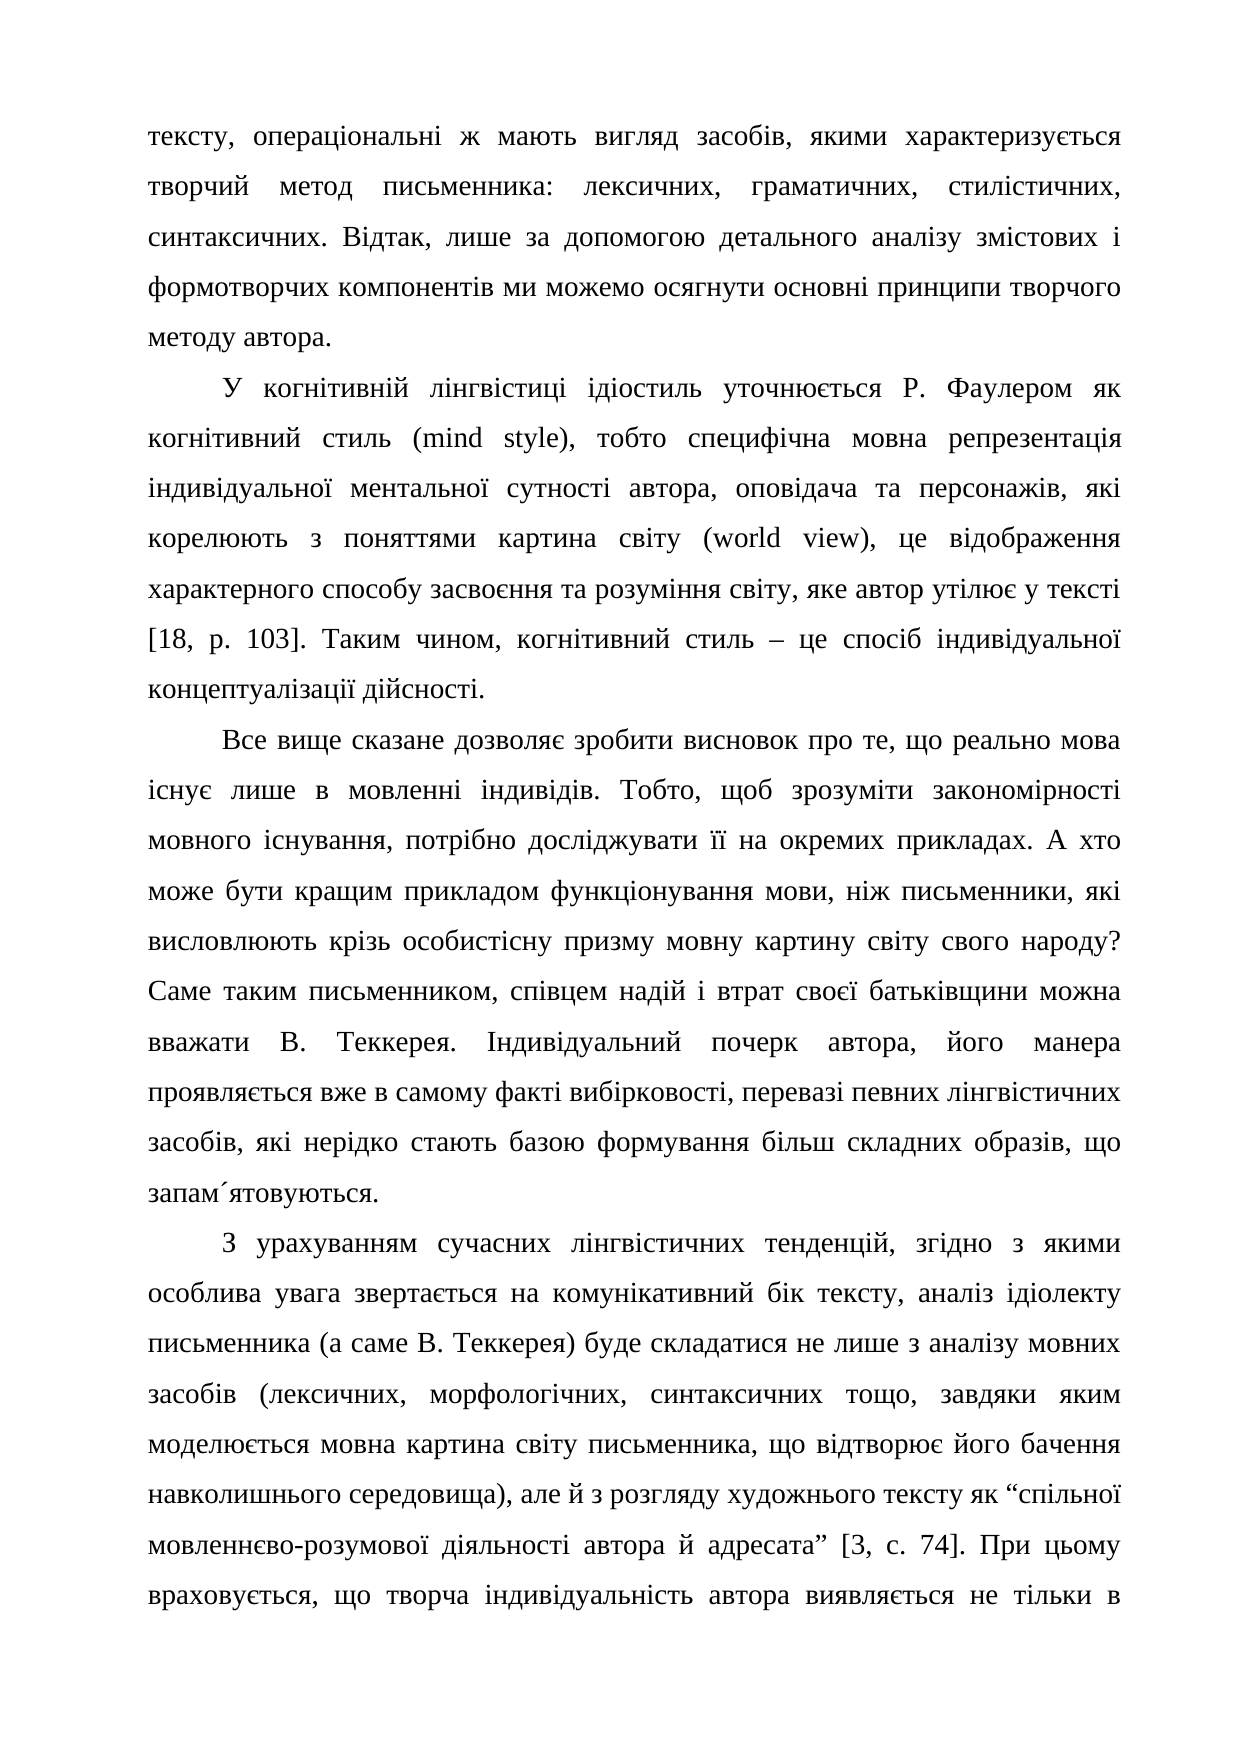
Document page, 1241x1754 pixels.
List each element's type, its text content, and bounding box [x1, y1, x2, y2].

text У когнітивній лінгвістиці ідіостиль уточнюється Р. Фаулером як когнітивний стиль (mind style), тобто специфічна мовна репрезентація індивідуальної ментальної сутності автора, оповідача та персонажів, які корелюють з поняттями картина світу (world view), це відображення характерного способу засвоєння та розуміння світу, яке автор утілює у тексті [18, p. 103]. Таким чином, когнітивний стиль – це спосіб індивідуальної концептуалізації дійсності. [148, 370, 1122, 705]
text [148, 118, 1122, 353]
text Все вище сказане дозволяє зробити висновок про те, що реально мова існує лише в мовленні індивідів. Тобто, щоб зрозуміти закономірності мовного існування, потрібно досліджувати її на окремих прикладах. А хто може бути кращим прикладом функціонування мови, ніж письменники, які висловлюють крізь особистісну призму мовну картину світу свого народу? Саме таким письменником, співцем надій і втрат своєї батьківщини можна вважати В. Теккерея. Індивідуальний почерк автора, його манера проявляється вже в самому факті вибірковості, перевазі певних лінгвістичних засобів, які нерідко стають базою формування більш складних образів, що запам´ятовуються. [148, 722, 1122, 1208]
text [148, 1225, 1122, 1611]
